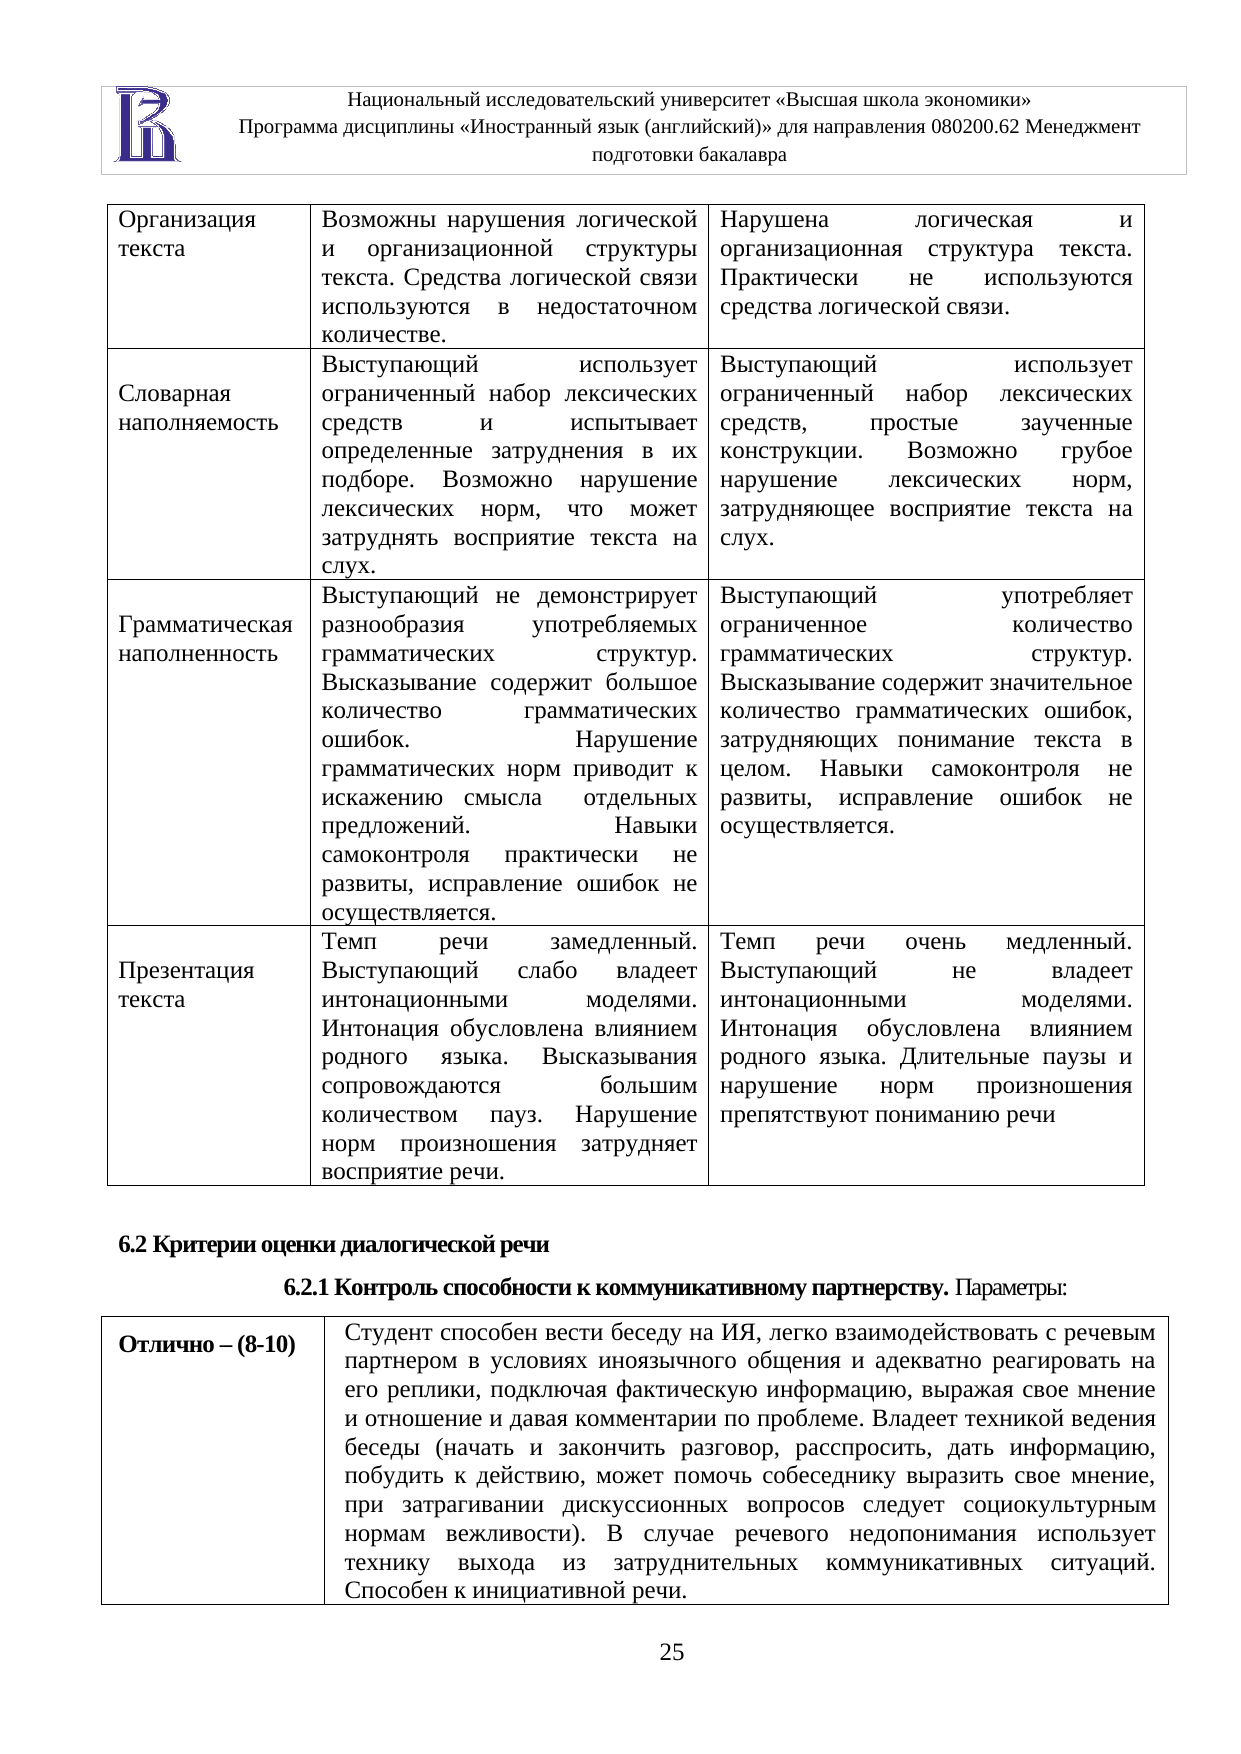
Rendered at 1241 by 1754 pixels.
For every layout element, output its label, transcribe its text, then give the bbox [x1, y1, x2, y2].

table_cell Выступающий использует ограниченный набор лексических средств и испытывает определенные затруднения в их подборе. Возможно нарушение лексических норм, что может затруднять восприятие текста на слух. [311, 349, 708, 579]
table_cell Выступающий употребляет ограниченное количество грамматических структур. Высказывание содержит значительное количество грамматических ошибок, затрудняющих понимание текста в целом. Навыки самоконтроля не развиты, исправление ошибок не осуществляется. [709, 580, 1144, 925]
table_cell Презентация текста [108, 926, 310, 1185]
table_cell Организация текста [108, 205, 310, 348]
table_cell Словарная наполняемость [108, 349, 310, 579]
table_cell Объем высказывания ограничен. Нарушена логическая и организационная структура текста. Практически не используются средства логической связи. [709, 205, 1144, 348]
text 6.2.1 Контроль способности к коммуникативному партнерству. Параметры: [118, 1272, 1152, 1301]
table_cell Темп речи очень медленный. Выступающий не владеет интонационными моделями. Интонация обусловлена влиянием родного языка. Длительные паузы и нарушение норм произношения препятствуют пониманию речи [709, 926, 1144, 1185]
table_header Отлично – (8-10) [102, 1317, 324, 1604]
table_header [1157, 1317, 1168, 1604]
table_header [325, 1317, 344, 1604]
picture [112, 86, 182, 162]
table_cell Выступающий использует ограниченный набор лексических средств, простые заученные конструкции. Возможно грубое нарушение лексических норм, затрудняющее восприятие текста на слух. [709, 349, 1144, 579]
table_cell Грамматическая наполненность [108, 580, 310, 925]
table_cell Выступающий не демонстрирует разнообразия употребляемых грамматических структур. Высказывание содержит большое количество грамматических ошибок. Нарушение грамматических норм приводит к искажению смысла отдельных предложений. Навыки самоконтроля практически не развиты, исправление ошибок не осуществляется. [311, 580, 708, 925]
text 6.2 Критерии оценки диалогической речи [118, 1229, 1152, 1258]
table_cell Темп речи замедленный. Выступающий слабо владеет интонационными моделями. Интонация обусловлена влиянием родного языка. Высказывания сопровождаются большим количеством пауз. Нарушение норм произношения затрудняет восприятие речи. [311, 926, 708, 1185]
